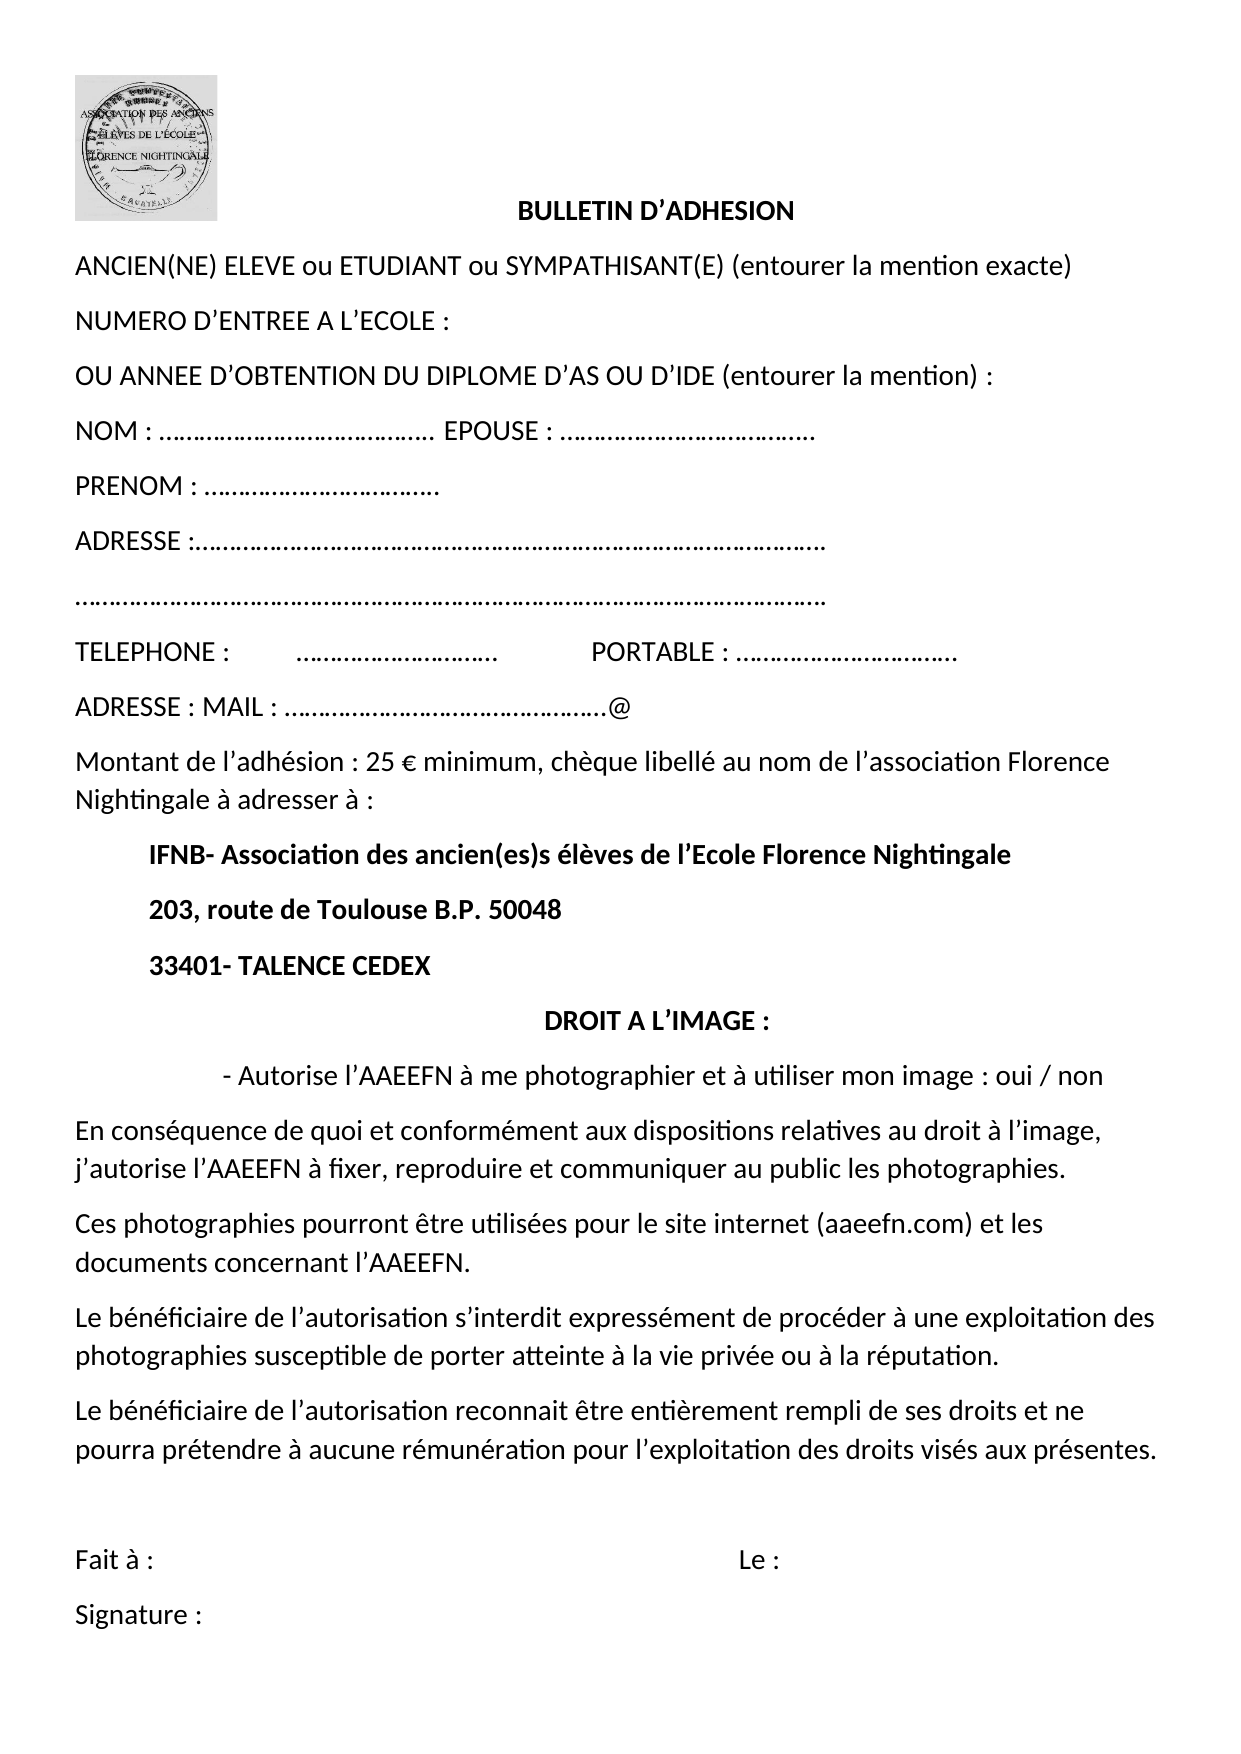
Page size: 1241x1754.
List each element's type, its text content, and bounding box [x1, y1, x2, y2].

text DROIT A L’IMAGE : [75, 1002, 1165, 1037]
text OU ANNEE D’OBTENTION DU DIPLOME D’AS OU D’IDE (entourer la mention) : [75, 357, 1165, 393]
text TELEPHONE : ………………………… PORTABLE : …………………………… [75, 633, 1165, 668]
text Ces photographies pourront être utilisées pour le site internet (aaeefn.com) et les documents concernant l’AAEEFN. [75, 1205, 1165, 1279]
text Signature : [75, 1596, 1165, 1632]
text …………………………………………………………………………………………………. [75, 577, 1165, 613]
text NUMERO D’ENTREE A L’ECOLE : [75, 302, 1165, 338]
text ANCIEN(NE) ELEVE ou ETUDIANT ou SYMPATHISANT(E) (entourer la mention exacte) [75, 247, 1165, 282]
text IFNB- Association des ancien(es)s élèves de l’Ecole Florence Nightingale [149, 836, 1165, 872]
text BULLETIN D’ADHESION [75, 75, 1165, 227]
text Le bénéficiaire de l’autorisation reconnait être entièrement rempli de ses droits et ne pourra prétendre à aucune rémunération pour l’exploitation des droits visés aux présentes. [75, 1392, 1165, 1467]
text Le bénéficiaire de l’autorisation s’interdit expressément de procéder à une exploitation des photographies susceptible de porter atteinte à la vie privée ou à la réputation. [75, 1299, 1165, 1373]
text - Autorise l’AAEEFN à me photographier et à utiliser mon image : oui / non [149, 1057, 1165, 1092]
text ADRESSE :…………………………………………………………………………………. [75, 522, 1165, 558]
text Montant de l’adhésion : 25 € minimum, chèque libellé au nom de l’association Florence Nightingale à adresser à : [75, 743, 1165, 817]
text Fait à : Le : [75, 1541, 1165, 1577]
text NOM : ………………………………….. EPOUSE : ……………………………….. [75, 412, 1165, 448]
text 203, route de Toulouse B.P. 50048 [149, 891, 1165, 927]
text 33401- TALENCE CEDEX [75, 947, 1165, 982]
text ADRESSE : MAIL : …………………………………………@ [75, 688, 1165, 723]
text En conséquence de quoi et conformément aux dispositions relatives au droit à l’image, j’autorise l’AAEEFN à fixer, reproduire et communiquer au public les photographies. [75, 1112, 1165, 1186]
picture [75, 75, 218, 221]
text PRENOM : …………………………….. [75, 467, 1165, 503]
